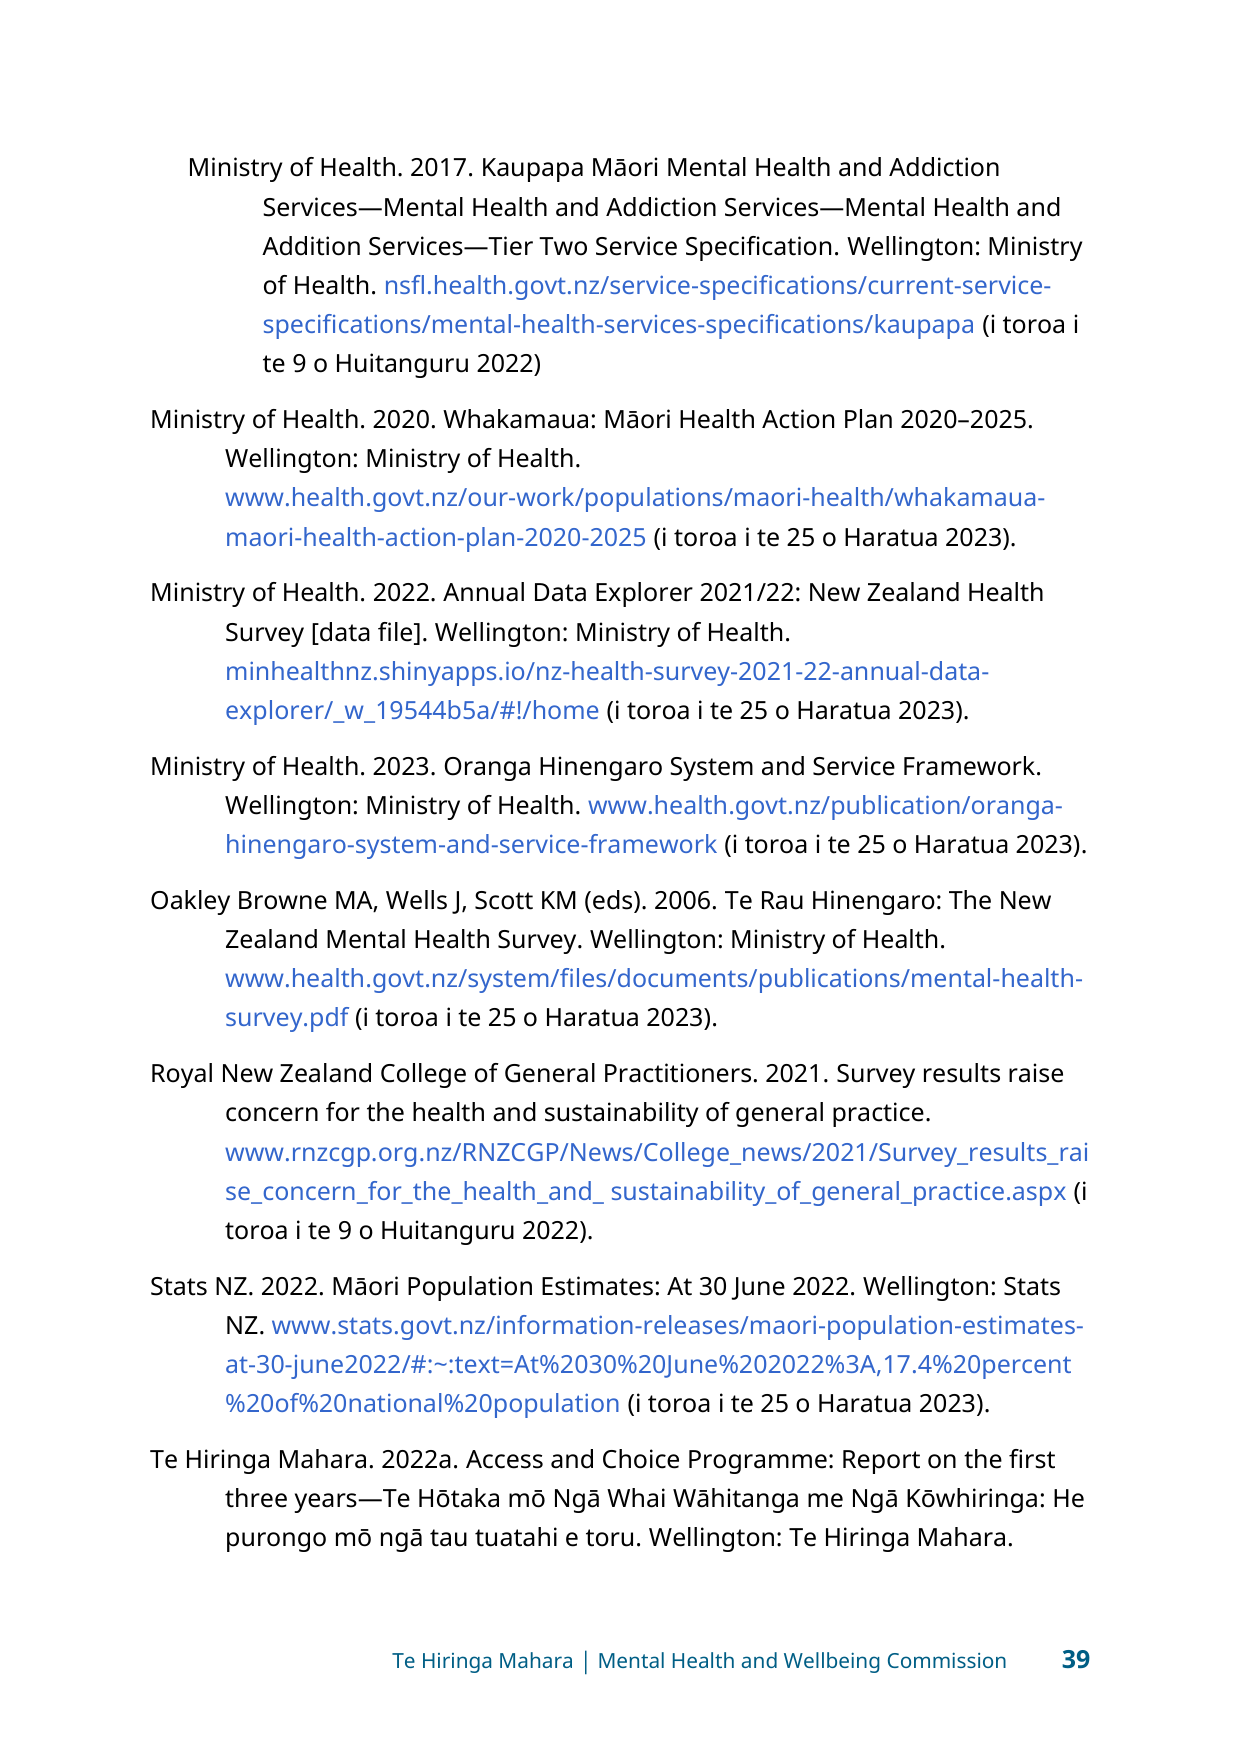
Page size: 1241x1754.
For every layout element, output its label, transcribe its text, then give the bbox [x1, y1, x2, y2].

text Royal New Zealand College of General Practitioners. 2021. Survey results raise concern for the health and sustainability of general practice. www.rnzcgp.org.nz/RNZCGP/News/College_news/2021/Survey_results_raise_concern_for_the_health_and_ sustainability_of_general_practice.aspx (i toroa i te 9 o Huitanguru 2022). [150, 1056, 1090, 1247]
text Ministry of Health. 2022. Annual Data Explorer 2021/22: New Zealand Health Survey [data file]. Wellington: Ministry of Health. minhealthnz.shinyapps.io/nz-health-survey-2021-22-annual-data-explorer/_w_19544b5a/#!/home (i toroa i te 25 o Haratua 2023). [150, 575, 1090, 727]
text Ministry of Health. 2017. Kaupapa Māori Mental Health and Addiction Services—Mental Health and Addiction Services—Mental Health and Addition Services—Tier Two Service Specification. Wellington: Ministry of Health. nsfl.health.govt.nz/service-specifications/current-service-specifications/mental-health-services-specifications/kaupapa (i toroa i te 9 o Huitanguru 2022) [187, 150, 1090, 380]
text Oakley Browne MA, Wells J, Scott KM (eds). 2006. Te Rau Hinengaro: The New Zealand Mental Health Survey. Wellington: Ministry of Health. www.health.govt.nz/system/files/documents/publications/mental-health-survey.pdf (i toroa i te 25 o Haratua 2023). [150, 882, 1090, 1034]
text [150, 1442, 1090, 1554]
text Ministry of Health. 2020. Whakamaua: Māori Health Action Plan 2020–2025. Wellington: Ministry of Health. www.health.govt.nz/our-work/populations/maori-health/whakamaua-maori-health-action-plan-2020-2025 (i toroa i te 25 o Haratua 2023). [150, 402, 1090, 553]
text Stats NZ. 2022. Māori Population Estimates: At 30 June 2022. Wellington: Stats NZ. www.stats.govt.nz/information-releases/maori-population-estimates-at-30-june2022/#:~:text=At%2030%20June%202022%3A,17.4%20percent%20of%20national%20population (i toroa i te 25 o Haratua 2023). [150, 1268, 1090, 1420]
text Ministry of Health. 2023. Oranga Hinengaro System and Service Framework. Wellington: Ministry of Health. www.health.govt.nz/publication/oranga-hinengaro-system-and-service-framework (i toroa i te 25 o Haratua 2023). [150, 748, 1090, 861]
